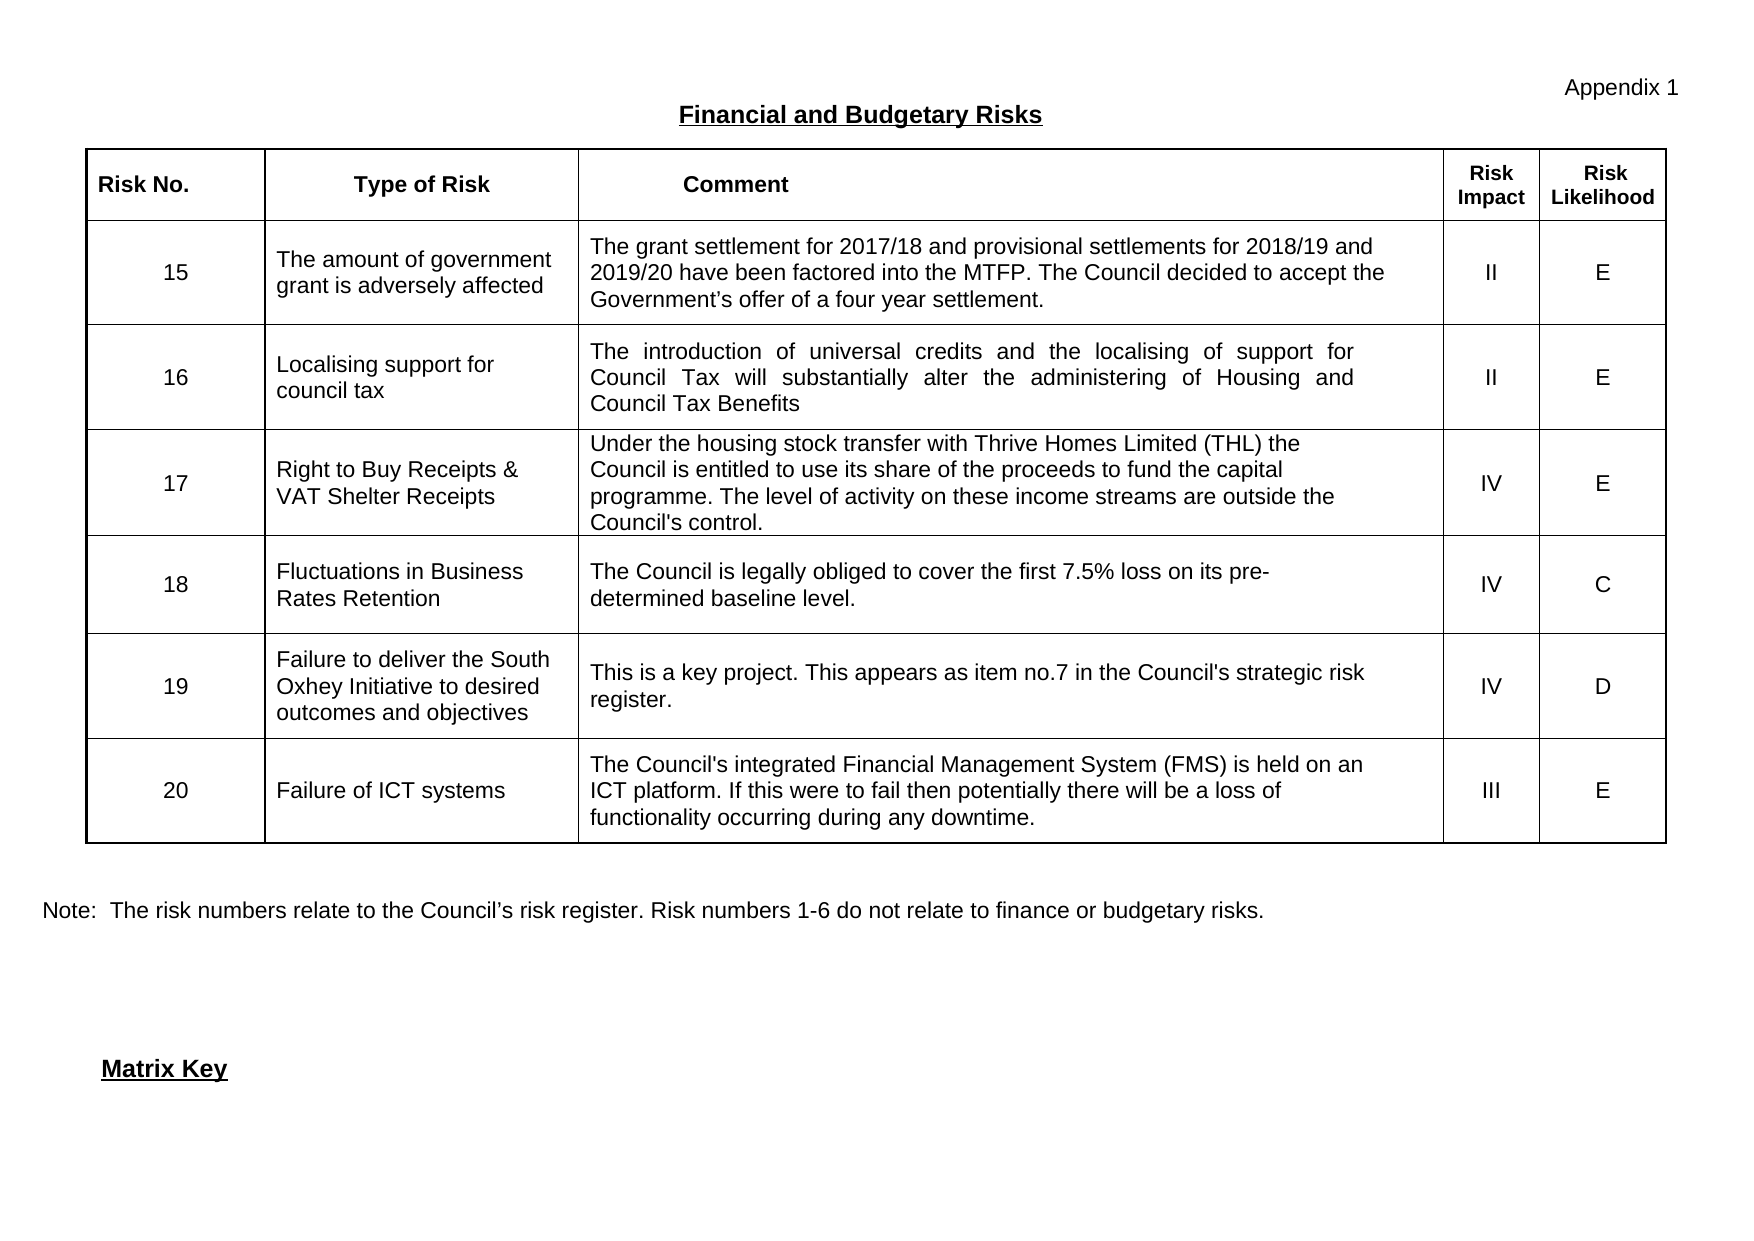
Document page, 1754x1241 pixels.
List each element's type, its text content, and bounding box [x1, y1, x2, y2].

table_cell II [1444, 221, 1539, 324]
table_header Type of Risk [266, 150, 578, 219]
table_cell Localising support for council tax [266, 325, 578, 429]
table_cell Right to Buy Receipts & VAT Shelter Receipts [266, 430, 578, 535]
table_cell E [1540, 430, 1665, 535]
table_cell IV [1444, 634, 1539, 738]
table_cell IV [1444, 536, 1539, 633]
table_cell 16 [88, 325, 264, 429]
table_cell Failure of ICT systems [266, 739, 578, 842]
table_header Risk No. [88, 150, 264, 219]
table_cell IV [1444, 430, 1539, 535]
table_cell E [1540, 325, 1665, 429]
table_cell The Council's integrated Financial Management System (FMS) is held on an ICT platform. If this were to fail then potentially there will be a loss of functionality occurring during any downtime. [579, 739, 1443, 842]
text Note: The risk numbers relate to the Council’s risk register. Risk numbers 1-6 do not relate to finance or budgetary risks. [42, 897, 1679, 924]
table_cell 18 [88, 536, 264, 633]
table_cell The introduction of universal credits and the localising of support for Council Tax will substantially alter the administering of Housing and Council Tax Benefits [579, 325, 1443, 429]
table_cell 17 [88, 430, 264, 535]
table_header Risk Impact [1444, 150, 1539, 219]
table_cell Failure to deliver the South Oxhey Initiative to desired outcomes and objectives [266, 634, 578, 738]
table_cell C [1540, 536, 1665, 633]
table_cell D [1540, 634, 1665, 738]
table_cell E [1540, 221, 1665, 324]
text Matrix Key [101, 1054, 1679, 1083]
table_cell II [1444, 325, 1539, 429]
table_cell 19 [88, 634, 264, 738]
table_header Comment [579, 150, 1443, 219]
table_cell The Council is legally obliged to cover the first 7.5% loss on its pre- determined baseline level. [579, 536, 1443, 633]
table_cell The amount of government grant is adversely affected [266, 221, 578, 324]
table_cell The grant settlement for 2017/18 and provisional settlements for 2018/19 and 2019/20 have been factored into the MTFP. The Council decided to accept the Government’s offer of a four year settlement. [579, 221, 1443, 324]
table_cell E [1540, 739, 1665, 842]
table_cell Under the housing stock transfer with Thrive Homes Limited (THL) the Council is entitled to use its share of the proceeds to fund the capital programme. The level of activity on these income streams are outside the Council's control. [579, 430, 1443, 535]
table_cell Fluctuations in Business Rates Retention [266, 536, 578, 633]
table_cell III [1444, 739, 1539, 842]
table_cell 20 [88, 739, 264, 842]
table_cell 15 [88, 221, 264, 324]
table_cell This is a key project. This appears as item no.7 in the Council's strategic risk register. [579, 634, 1443, 738]
table_header Risk Likelihood [1540, 150, 1665, 219]
